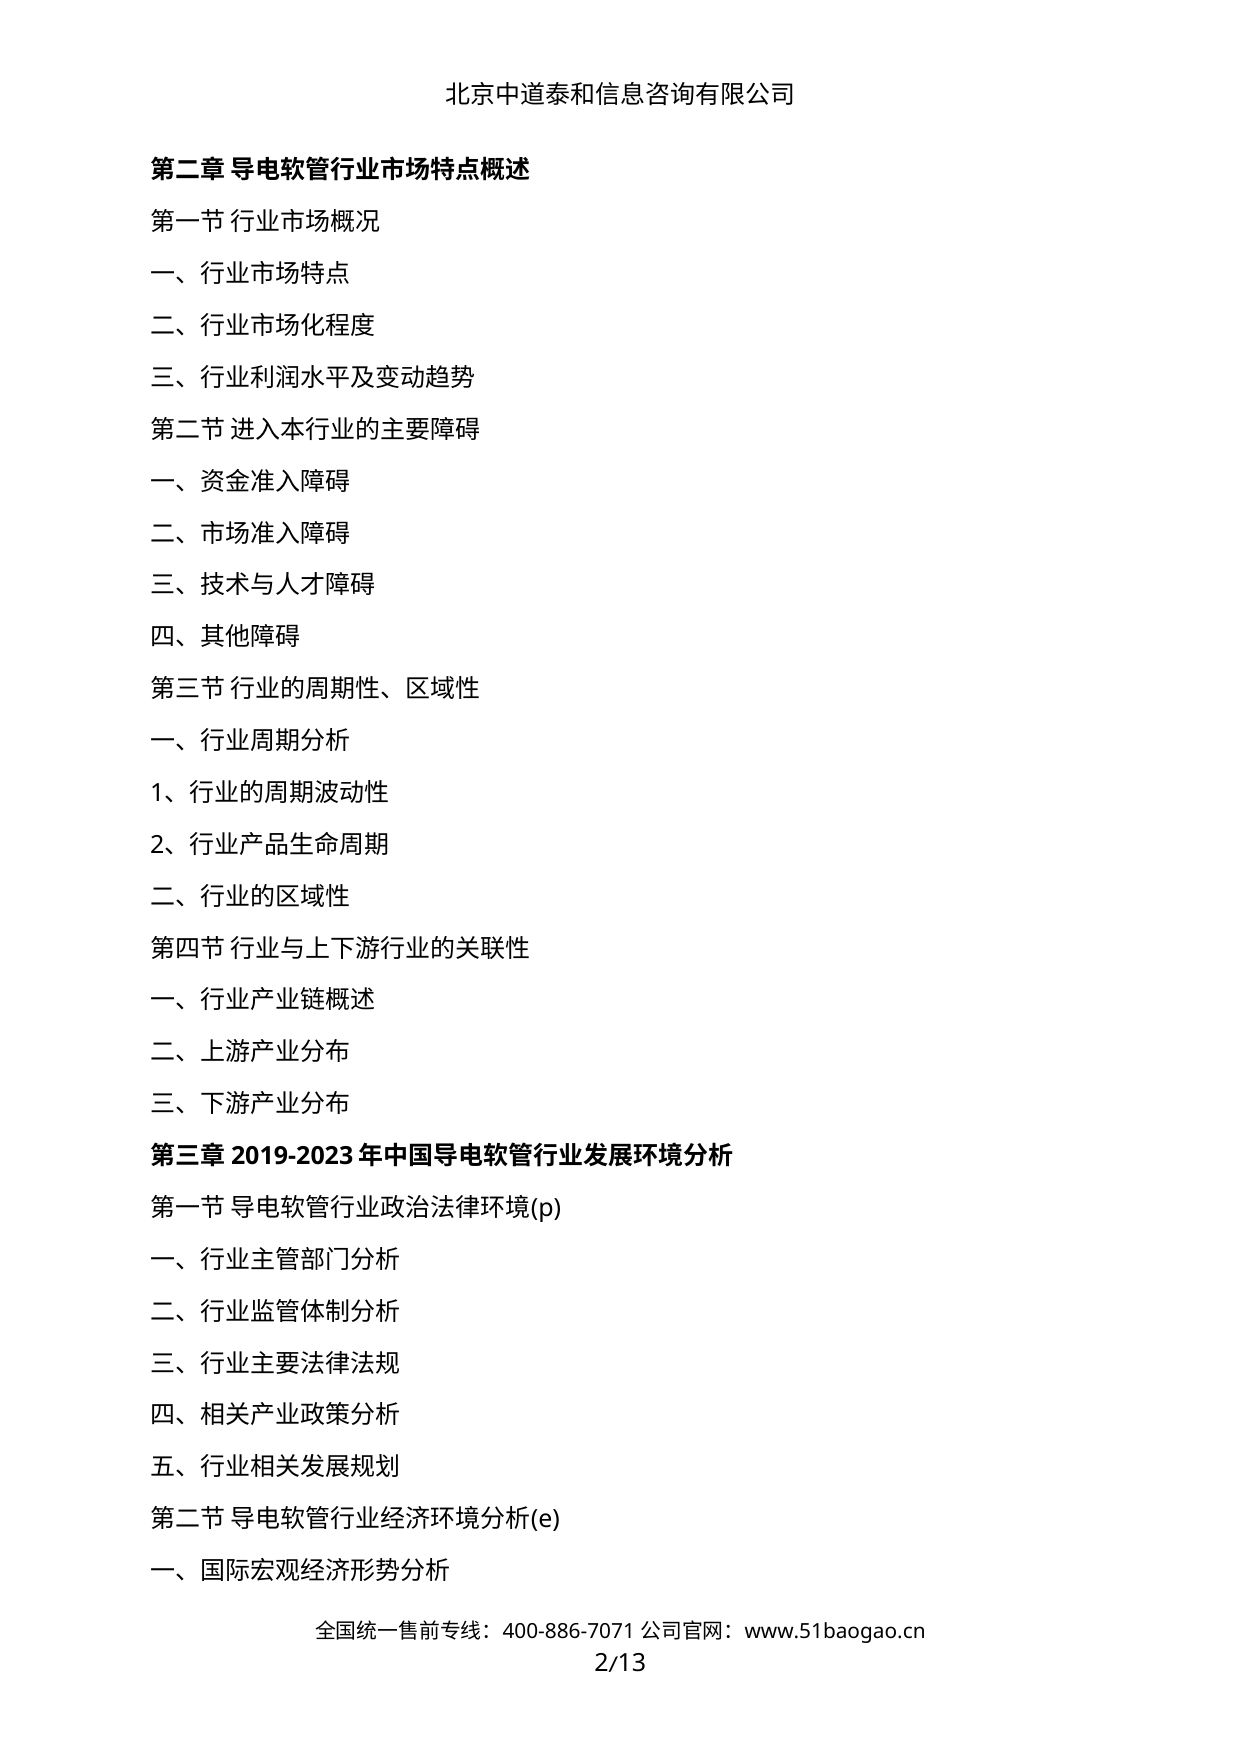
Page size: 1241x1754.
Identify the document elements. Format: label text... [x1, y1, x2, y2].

text 一、行业周期分析 [150, 721, 1090, 757]
text 第四节 行业与上下游行业的关联性 [150, 928, 1090, 964]
text 第一节 导电软管行业政治法律环境(p) [150, 1187, 1090, 1224]
text 1、行业的周期波动性 [150, 772, 1090, 809]
text 二、市场准入障碍 [150, 513, 1090, 549]
text 二、行业的区域性 [150, 876, 1090, 912]
text 一、行业市场特点 [150, 254, 1090, 290]
text 三、行业利润水平及变动趋势 [150, 357, 1090, 394]
text 第三节 行业的周期性、区域性 [150, 669, 1090, 705]
text 一、行业主管部门分析 [150, 1239, 1090, 1276]
text 三、技术与人才障碍 [150, 565, 1090, 601]
text 四、相关产业政策分析 [150, 1395, 1090, 1431]
text 一、资金准入障碍 [150, 461, 1090, 497]
text 第二章 导电软管行业市场特点概述 [150, 150, 1090, 186]
text 第一节 行业市场概况 [150, 202, 1090, 238]
text 一、国际宏观经济形势分析 [150, 1551, 1090, 1587]
text 四、其他障碍 [150, 617, 1090, 653]
text 第二节 进入本行业的主要障碍 [150, 409, 1090, 446]
text 二、行业市场化程度 [150, 306, 1090, 342]
text 二、行业监管体制分析 [150, 1291, 1090, 1327]
text 2、行业产品生命周期 [150, 824, 1090, 861]
text 五、行业相关发展规划 [150, 1447, 1090, 1483]
text 第三章 2019-2023年中国导电软管行业发展环境分析 [150, 1136, 1090, 1172]
text 二、上游产业分布 [150, 1032, 1090, 1068]
text 一、行业产业链概述 [150, 980, 1090, 1016]
text 三、下游产业分布 [150, 1084, 1090, 1120]
text 第二节 导电软管行业经济环境分析(e) [150, 1499, 1090, 1535]
text 三、行业主要法律法规 [150, 1343, 1090, 1379]
